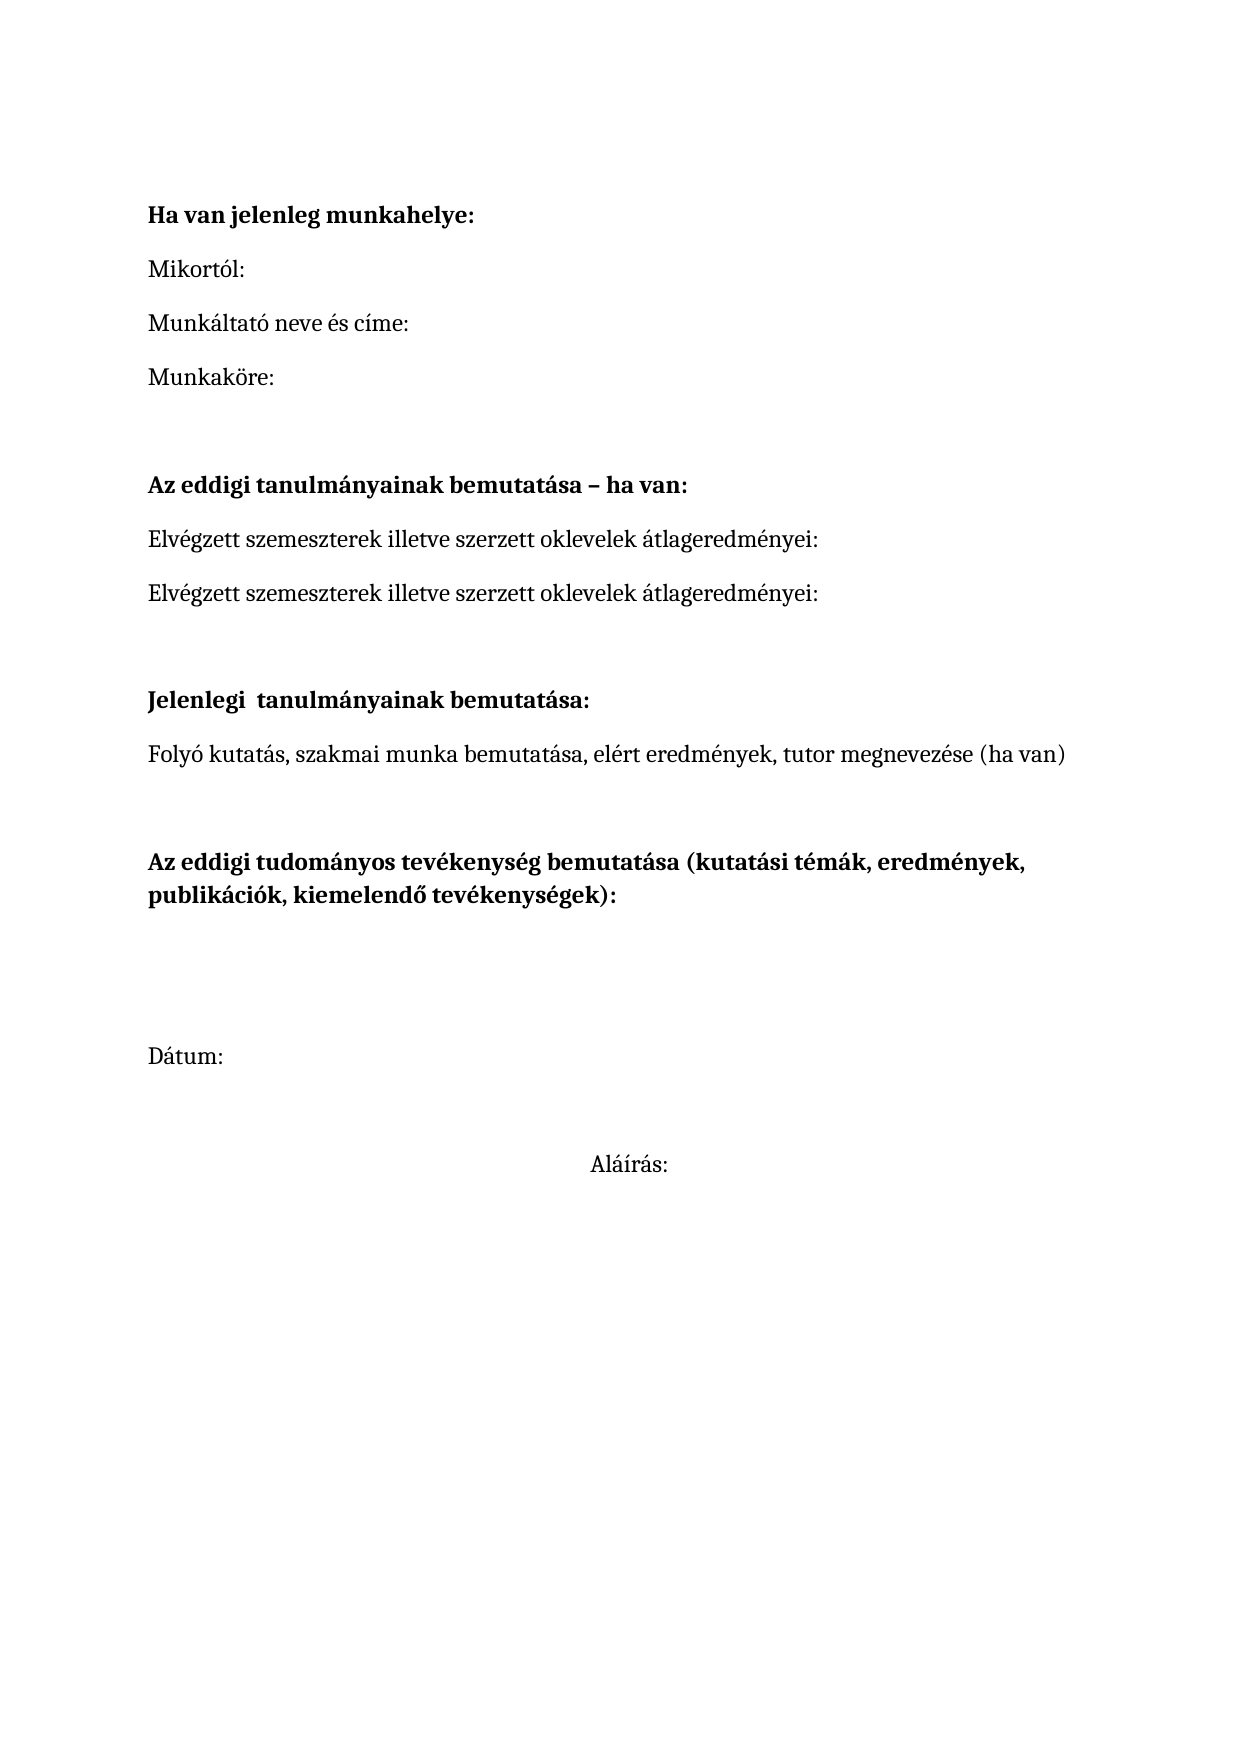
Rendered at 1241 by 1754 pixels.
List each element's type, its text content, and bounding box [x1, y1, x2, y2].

text Ha van jelenleg munkahelye: [148, 201, 1093, 230]
text Munkaköre: [148, 363, 1093, 392]
text Jelenlegi tanulmányainak bemutatása: [148, 686, 1093, 715]
text Mikortól: [148, 255, 1093, 284]
text Dátum: [148, 1042, 1093, 1071]
text Elvégzett szemeszterek illetve szerzett oklevelek átlageredményei: [148, 524, 1093, 553]
text Aláírás: [516, 1150, 1093, 1179]
text Munkáltató neve és címe: [148, 309, 1093, 338]
text Elvégzett szemeszterek illetve szerzett oklevelek átlageredményei: [148, 578, 1093, 607]
text Az eddigi tudományos tevékenység bemutatása (kutatási témák, eredmények, publikációk, kiemelendő tevékenységek): [148, 848, 1093, 909]
text Az eddigi tanulmányainak bemutatása – ha van: [148, 471, 1093, 499]
text Folyó kutatás, szakmai munka bemutatása, elért eredmények, tutor megnevezése (ha van) [148, 740, 1093, 769]
